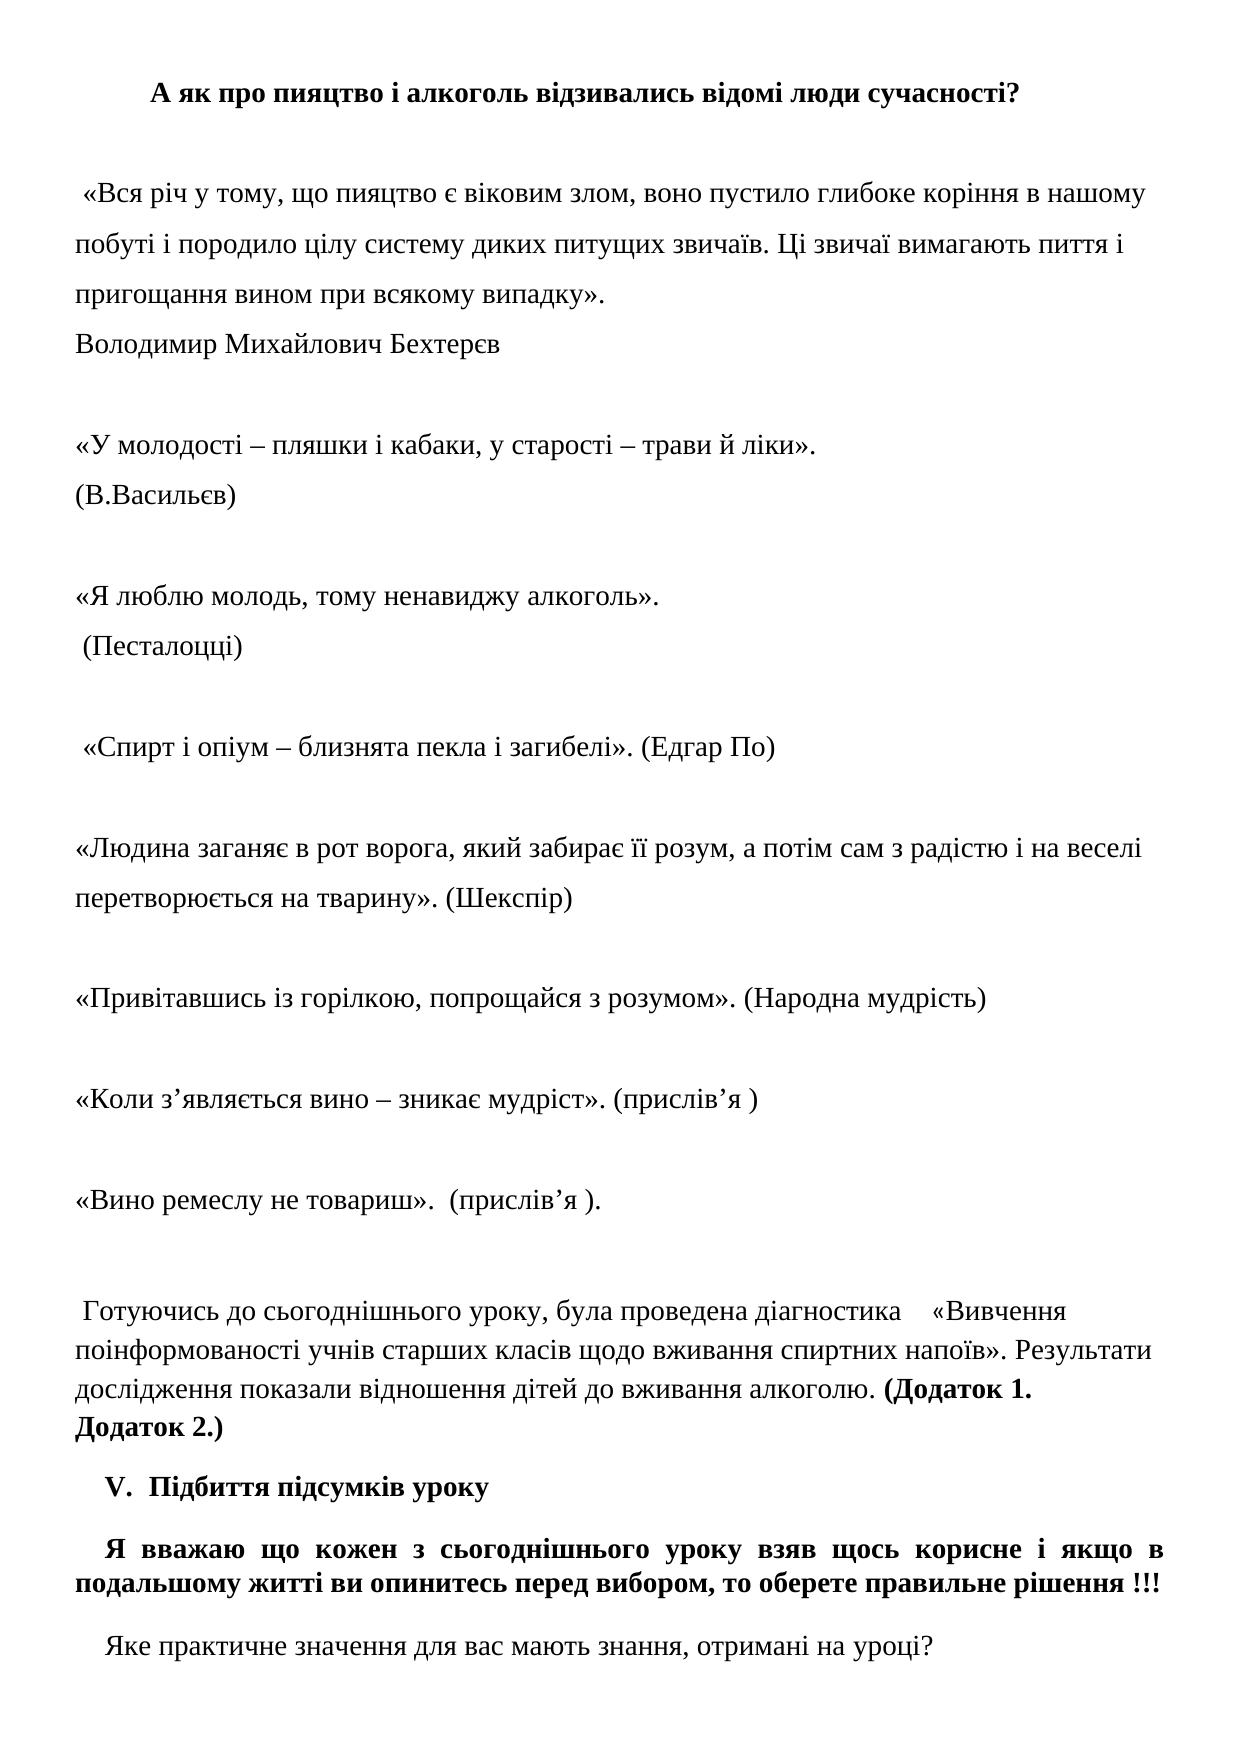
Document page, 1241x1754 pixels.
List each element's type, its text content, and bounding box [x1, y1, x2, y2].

text «У молодості – пляшки і кабаки, у старості – трави й ліки». [75, 427, 1165, 461]
text (Песталоцці) [75, 628, 1165, 662]
text V. Підбиття підсумків уроку [90, 1469, 1165, 1502]
text Я вважаю що кожен з сьогоднішнього уроку взяв щось корисне і якщо в подальшому житті ви опинитесь перед вибором, то оберете правильне рішення !!! [75, 1531, 1165, 1598]
text «Коли з’являється вино – зникає мудріст». (прислів’я ) [75, 1081, 1165, 1115]
text «Привітавшись із горілкою, попрощайся з розумом». (Народна мудрість) [75, 981, 1165, 1014]
text А як про пияцтво і алкоголь відзивались відомі люди сучасності? [150, 75, 1165, 108]
text «Людина заганяє в рот ворога, який забирає її розум, а потім сам з радістю і на веселі перетворюється на тварину». (Шекспір) [75, 830, 1165, 913]
text «Я люблю молодь, тому ненавиджу алкоголь». [75, 578, 1165, 612]
text «Вино ремеслу не товариш». (прислів’я ). [75, 1182, 1165, 1215]
text (В.Васильєв) [75, 477, 1165, 511]
text Володимир Михайлович Бехтерєв [75, 327, 1165, 360]
text «Вся річ у тому, що пияцтво є віковим злом, воно пустило глибоке коріння в нашому побуті і породило цілу систему диких питущих звичаїв. Ці звичаї вимагають пиття і пригощання вином при всякому випадку». [75, 176, 1165, 310]
text Яке практичне значення для вас мають знання, отримані на уроці? [75, 1628, 1165, 1661]
text «Спирт і опіум – близнята пекла і загибелі». (Едгар По) [75, 729, 1165, 763]
text Готуючись до сьогоднішнього уроку, була проведена діагностика «Вивчення поінформованості учнів старших класів щодо вживання спиртних напоїв». Результати дослідження показали відношення дітей до вживання алкоголю. (Додаток 1. Додаток 2.) [75, 1292, 1165, 1443]
